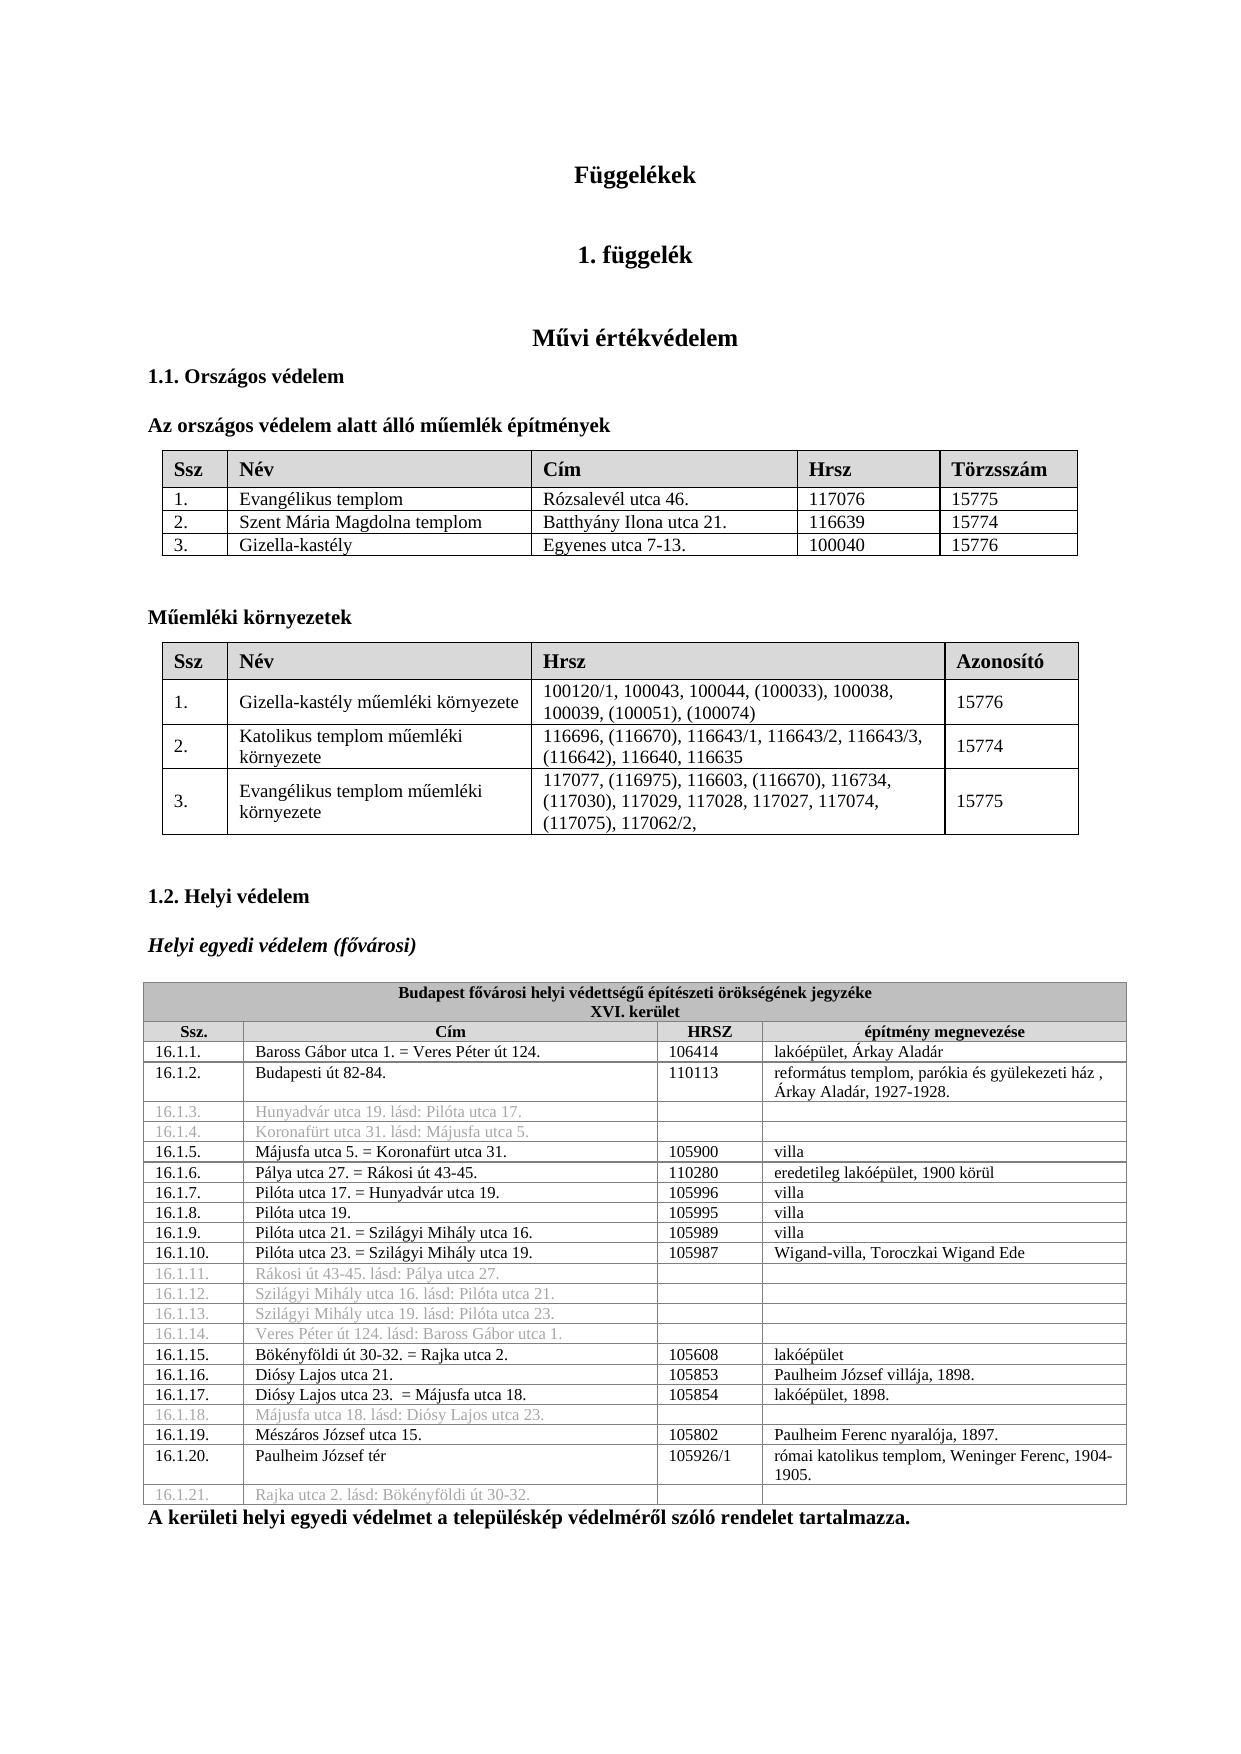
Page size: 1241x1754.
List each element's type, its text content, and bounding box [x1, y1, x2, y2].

table_cell Wigand-villa, Toroczkai Wigand Ede [763, 1243, 1126, 1262]
table_cell Rózsalevél utca 46. [532, 488, 797, 510]
table_cell Pilóta utca 17. = Hunyadvár utca 19. [244, 1183, 657, 1202]
table_cell Evangélikus templom műemléki környezete [228, 769, 531, 833]
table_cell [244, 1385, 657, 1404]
table_cell 117076 [798, 488, 939, 510]
table_cell 100120/1, 100043, 100044, (100033), 100038, 100039, (100051), (100074) [532, 680, 944, 723]
table_header Ssz [163, 643, 227, 679]
table_cell Batthyány Ilona utca 21. [532, 511, 797, 532]
table_cell 3. [163, 769, 227, 833]
table_cell 110113 [658, 1063, 762, 1101]
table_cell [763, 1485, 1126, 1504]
table_cell 16.1.5. [144, 1142, 243, 1161]
table_cell Pilóta utca 19. [244, 1203, 657, 1222]
table_cell 16.1.7. [144, 1183, 243, 1202]
table_cell 105996 [658, 1183, 762, 1202]
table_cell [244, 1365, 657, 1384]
table_cell Rákosi út 43-45. lásd: Pálya utca 27. [244, 1264, 657, 1283]
table_cell református templom, parókia és gyülekezeti ház , Árkay Aladár, 1927-1928. [763, 1063, 1126, 1101]
table_cell [763, 1264, 1126, 1283]
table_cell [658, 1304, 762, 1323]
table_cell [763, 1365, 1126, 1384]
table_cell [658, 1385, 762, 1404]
table_cell eredetileg lakóépület, 1900 körül [763, 1163, 1126, 1182]
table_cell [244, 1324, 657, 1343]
subtitle 1. függelék [148, 240, 1122, 269]
table_cell 15776 [941, 534, 1077, 555]
text Az országos védelem alatt álló műemlék építmények [148, 413, 1122, 437]
table_cell Pilóta utca 23. = Szilágyi Mihály utca 19. [244, 1243, 657, 1262]
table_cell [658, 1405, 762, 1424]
table_cell 116639 [798, 511, 939, 532]
table_cell 1. [163, 488, 227, 510]
table_cell Evangélikus templom [228, 488, 531, 510]
text 1.1. Országos védelem [148, 364, 1122, 388]
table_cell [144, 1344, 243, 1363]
table_cell 106414 [658, 1042, 762, 1061]
table_cell [658, 1122, 762, 1141]
table_cell villa [763, 1223, 1126, 1242]
table_cell 16.1.2. [144, 1063, 243, 1101]
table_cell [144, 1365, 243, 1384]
subtitle Függelékek [148, 160, 1122, 189]
table_cell 2. [163, 725, 227, 768]
table_cell Cím [244, 1022, 657, 1041]
table_header Azonosító [946, 643, 1078, 679]
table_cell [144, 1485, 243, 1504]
table_cell lakóépület, Árkay Aladár [763, 1042, 1126, 1061]
table_cell 110280 [658, 1163, 762, 1182]
table_cell 15775 [946, 769, 1078, 833]
text A kerületi helyi egyedi védelmet a településkép védelméről szóló rendelet tartalmazza. [148, 1505, 1122, 1529]
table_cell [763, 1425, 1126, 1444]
table_cell 16.1.10. [144, 1243, 243, 1262]
table_cell Szent Mária Magdolna templom [228, 511, 531, 532]
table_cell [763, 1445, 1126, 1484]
table_cell [763, 1122, 1126, 1141]
table_header Név [228, 451, 531, 487]
table_cell [763, 1102, 1126, 1121]
table_cell 3. [163, 534, 227, 555]
table_header Cím [532, 451, 797, 487]
table_cell építmény megnevezése [763, 1022, 1126, 1041]
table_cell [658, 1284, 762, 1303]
table_cell 105900 [658, 1142, 762, 1161]
table_cell Egyenes utca 7-13. [532, 534, 797, 555]
table_cell Koronafürt utca 31. lásd: Májusfa utca 5. [244, 1122, 657, 1141]
table_cell 16.1.3. [144, 1102, 243, 1121]
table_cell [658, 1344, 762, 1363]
table_cell HRSZ [658, 1022, 762, 1041]
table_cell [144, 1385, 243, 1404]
table_cell 117077, (116975), 116603, (116670), 116734, (117030), 117029, 117028, 117027, 117074, (117075), 117062/2, [532, 769, 944, 833]
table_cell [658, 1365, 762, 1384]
table_cell villa [763, 1183, 1126, 1202]
table_cell 100040 [798, 534, 939, 555]
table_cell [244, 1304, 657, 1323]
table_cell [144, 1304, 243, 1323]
table_cell villa [763, 1203, 1126, 1222]
text Helyi egyedi védelem (fővárosi) [148, 933, 1122, 957]
table_cell 105987 [658, 1243, 762, 1262]
table_cell Májusfa utca 5. = Koronafürt utca 31. [244, 1142, 657, 1161]
table_cell 15774 [941, 511, 1077, 532]
table_cell 16.1.1. [144, 1042, 243, 1061]
subtitle Művi értékvédelem [148, 323, 1122, 352]
table_cell 16.1.4. [144, 1122, 243, 1141]
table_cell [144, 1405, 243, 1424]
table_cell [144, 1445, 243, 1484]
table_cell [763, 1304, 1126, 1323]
table_cell 15775 [941, 488, 1077, 510]
table_cell villa [763, 1142, 1126, 1161]
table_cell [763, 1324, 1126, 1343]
text 1.2. Helyi védelem [148, 883, 1122, 908]
table_cell Pilóta utca 21. = Szilágyi Mihály utca 16. [244, 1223, 657, 1242]
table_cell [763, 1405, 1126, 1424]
table_cell Baross Gábor utca 1. = Veres Péter út 124. [244, 1042, 657, 1061]
table_cell Hunyadvár utca 19. lásd: Pilóta utca 17. [244, 1102, 657, 1121]
table_cell Gizella-kastély [228, 534, 531, 555]
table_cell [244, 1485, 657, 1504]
table_header Budapest fővárosi helyi védettségű építészeti örökségének jegyzéke XVI. kerület [144, 983, 1126, 1021]
table_cell 2. [163, 511, 227, 532]
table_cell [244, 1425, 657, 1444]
table_header Hrsz [532, 643, 944, 679]
table_cell 16.1.9. [144, 1223, 243, 1242]
table_cell 16.1.11. [144, 1264, 243, 1283]
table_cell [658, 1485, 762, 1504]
table_cell 15774 [946, 725, 1078, 768]
table_cell Budapesti út 82-84. [244, 1063, 657, 1101]
table_cell Katolikus templom műemléki környezete [228, 725, 531, 768]
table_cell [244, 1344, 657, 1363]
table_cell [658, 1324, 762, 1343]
table_cell 16.1.12. [144, 1284, 243, 1303]
table_cell Szilágyi Mihály utca 16. lásd: Pilóta utca 21. [244, 1284, 657, 1303]
table_cell Ssz. [144, 1022, 243, 1041]
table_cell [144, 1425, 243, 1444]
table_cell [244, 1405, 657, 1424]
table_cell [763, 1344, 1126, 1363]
table_header Hrsz [798, 451, 939, 487]
table_cell 15776 [946, 680, 1078, 723]
table_cell Pálya utca 27. = Rákosi út 43-45. [244, 1163, 657, 1182]
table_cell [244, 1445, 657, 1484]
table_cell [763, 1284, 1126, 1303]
table_header Törzsszám [941, 451, 1077, 487]
table_header Név [228, 643, 531, 679]
table_header Ssz [163, 451, 227, 487]
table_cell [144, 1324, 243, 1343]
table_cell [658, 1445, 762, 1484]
text Műemléki környezetek [148, 605, 1122, 629]
table_cell 16.1.8. [144, 1203, 243, 1222]
table_cell 105989 [658, 1223, 762, 1242]
table_cell [658, 1102, 762, 1121]
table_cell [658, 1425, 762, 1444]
table_cell 105995 [658, 1203, 762, 1222]
table_cell 116696, (116670), 116643/1, 116643/2, 116643/3, (116642), 116640, 116635 [532, 725, 944, 768]
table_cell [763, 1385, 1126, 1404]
table_cell [658, 1264, 762, 1283]
table_cell 1. [163, 680, 227, 723]
table_cell Gizella-kastély műemléki környezete [228, 680, 531, 723]
table_cell 16.1.6. [144, 1163, 243, 1182]
